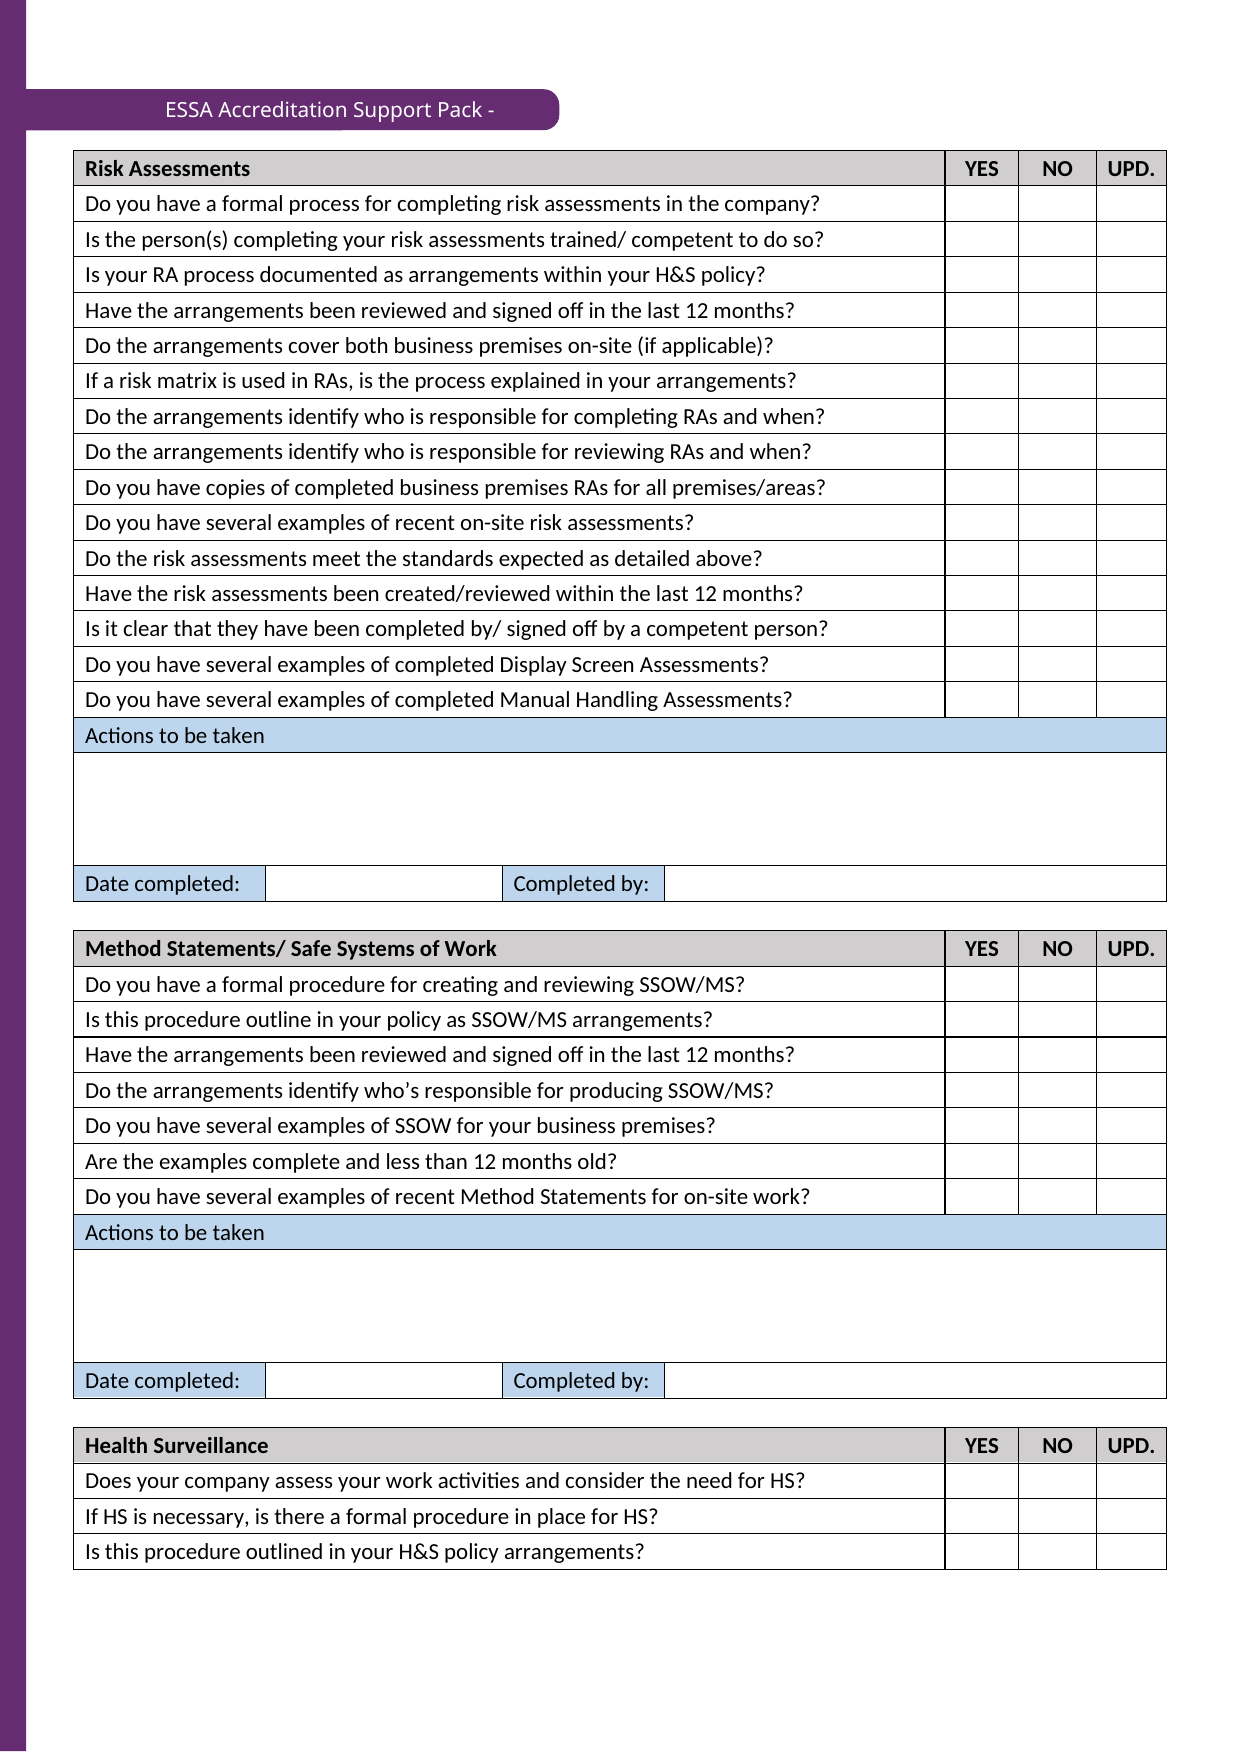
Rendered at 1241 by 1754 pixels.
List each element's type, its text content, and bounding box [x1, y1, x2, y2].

table_cell YES [946, 151, 1018, 185]
table_cell [74, 902, 1166, 930]
table_cell [946, 576, 1018, 610]
table_cell [1097, 1144, 1166, 1178]
table_cell [1097, 1179, 1166, 1213]
table_cell [1019, 1534, 1096, 1569]
table_cell UPD. [1097, 931, 1166, 966]
table_cell [946, 257, 1018, 292]
table_cell Do the arrangements identify who is responsible for completing RAs and when? [74, 399, 944, 433]
table_cell [1097, 682, 1166, 717]
table_cell [74, 1399, 1166, 1427]
table_cell [1097, 328, 1166, 362]
table_cell Do you have several examples of SSOW for your business premises? [74, 1108, 944, 1143]
table_cell Date completed: [74, 866, 265, 901]
table_cell Do the arrangements cover both business premises on-site (if applicable)? [74, 328, 944, 362]
table_cell [1097, 1038, 1166, 1072]
table_cell Is your RA process documented as arrangements within your H&S policy? [74, 257, 944, 292]
table_cell Do you have a formal process for completing risk assessments in the company? [74, 186, 944, 221]
table_cell Risk Assessments [74, 151, 944, 185]
table_cell [1019, 647, 1096, 681]
table_cell Is it clear that they have been completed by/ signed off by a competent person? [74, 611, 944, 646]
table_cell [1019, 257, 1096, 292]
table_cell [1019, 328, 1096, 362]
table_cell YES [946, 1428, 1018, 1462]
table_cell UPD. [1097, 1428, 1166, 1462]
table_cell [1019, 1464, 1096, 1498]
table_cell Does your company assess your work activities and consider the need for HS? [74, 1464, 944, 1498]
table_cell [946, 293, 1018, 327]
table_cell [1097, 222, 1166, 256]
table_cell [1019, 434, 1096, 469]
table_cell [1019, 1002, 1096, 1036]
table_cell [1097, 293, 1166, 327]
table_cell Actions to be taken [74, 1215, 1166, 1249]
table_cell Is the person(s) completing your risk assessments trained/ competent to do so? [74, 222, 944, 256]
table_cell [1019, 222, 1096, 256]
table_cell [1019, 399, 1096, 433]
table_cell Do you have several examples of recent on-site risk assessments? [74, 505, 944, 539]
table_cell [946, 222, 1018, 256]
table_cell [1019, 505, 1096, 539]
table_cell NO [1019, 151, 1096, 185]
table_cell [1019, 1499, 1096, 1533]
table_cell [946, 505, 1018, 539]
table_cell Are the examples complete and less than 12 months old? [74, 1144, 944, 1178]
table_cell [946, 1038, 1018, 1072]
table_cell [1097, 576, 1166, 610]
table_cell Have the arrangements been reviewed and signed off in the last 12 months? [74, 293, 944, 327]
table_cell [1097, 1002, 1166, 1036]
table_cell Health Surveillance [74, 1428, 944, 1462]
table_cell [946, 186, 1018, 221]
table_cell [1019, 364, 1096, 398]
table_cell If HS is necessary, is there a formal procedure in place for HS? [74, 1499, 944, 1533]
table_cell [1097, 1534, 1166, 1569]
table_cell [74, 753, 1166, 865]
table_cell Do you have several examples of completed Manual Handling Assessments? [74, 682, 944, 717]
table_cell [74, 1250, 1166, 1362]
table_cell NO [1019, 1428, 1096, 1462]
table_cell [1097, 1499, 1166, 1533]
table_cell [1097, 541, 1166, 575]
table_cell [1019, 611, 1096, 646]
table_cell [1097, 1464, 1166, 1498]
table_cell [946, 967, 1018, 1001]
table_cell [1019, 1038, 1096, 1072]
table_cell NO [1019, 931, 1096, 966]
table_cell [946, 647, 1018, 681]
table_cell [1019, 1179, 1096, 1213]
table_cell If a risk matrix is used in RAs, is the process explained in your arrangements? [74, 364, 944, 398]
table_cell [1019, 1073, 1096, 1107]
table_cell [1097, 1073, 1166, 1107]
table_cell [946, 1073, 1018, 1107]
table_cell [1019, 967, 1096, 1001]
table_cell [1019, 470, 1096, 504]
table_cell Do you have a formal procedure for creating and reviewing SSOW/MS? [74, 967, 944, 1001]
table_cell [266, 1363, 502, 1397]
table_cell Do the arrangements identify who is responsible for reviewing RAs and when? [74, 434, 944, 469]
table_cell Completed by: [503, 1363, 664, 1397]
table_cell UPD. [1097, 151, 1166, 185]
table_cell [1019, 293, 1096, 327]
table_cell [1019, 1144, 1096, 1178]
table_cell [1097, 434, 1166, 469]
table_cell [1019, 541, 1096, 575]
table_cell [1097, 505, 1166, 539]
table_cell [946, 541, 1018, 575]
table_cell [1097, 364, 1166, 398]
table_cell [665, 866, 1166, 901]
table_cell [946, 470, 1018, 504]
table_cell [1097, 470, 1166, 504]
table_cell [1097, 1108, 1166, 1143]
table_cell YES [946, 931, 1018, 966]
table_cell Have the risk assessments been created/reviewed within the last 12 months? [74, 576, 944, 610]
table_cell [946, 1108, 1018, 1143]
table_cell [946, 1002, 1018, 1036]
table_cell Is this procedure outline in your policy as SSOW/MS arrangements? [74, 1002, 944, 1036]
table_cell Completed by: [503, 866, 664, 901]
table_cell [1097, 399, 1166, 433]
table_cell Is this procedure outlined in your H&S policy arrangements? [74, 1534, 944, 1569]
table_cell Have the arrangements been reviewed and signed off in the last 12 months? [74, 1038, 944, 1072]
table_cell Do you have several examples of completed Display Screen Assessments? [74, 647, 944, 681]
table_cell [946, 611, 1018, 646]
table_cell [1097, 967, 1166, 1001]
table_cell Do the risk assessments meet the standards expected as detailed above? [74, 541, 944, 575]
table_cell Date completed: [74, 1363, 265, 1397]
table_cell Actions to be taken [74, 718, 1166, 752]
table_cell Do you have copies of completed business premises RAs for all premises/areas? [74, 470, 944, 504]
table_cell Do you have several examples of recent Method Statements for on-site work? [74, 1179, 944, 1213]
table_cell [946, 1464, 1018, 1498]
table_cell [946, 434, 1018, 469]
table_cell Method Statements/ Safe Systems of Work [74, 931, 944, 966]
table_cell [946, 1534, 1018, 1569]
table_cell [1019, 1108, 1096, 1143]
table_cell [1097, 257, 1166, 292]
table_cell [1019, 186, 1096, 221]
table_cell [1019, 576, 1096, 610]
table_cell [266, 866, 502, 901]
table_cell Do the arrangements identify who’s responsible for producing SSOW/MS? [74, 1073, 944, 1107]
table_cell [946, 399, 1018, 433]
table_cell [946, 1144, 1018, 1178]
table_cell [946, 364, 1018, 398]
table_cell [1097, 186, 1166, 221]
table_cell [946, 1499, 1018, 1533]
table_cell [1097, 611, 1166, 646]
table_cell [1097, 647, 1166, 681]
table_cell [946, 682, 1018, 717]
table_cell [1019, 682, 1096, 717]
table_cell [946, 328, 1018, 362]
table_cell [665, 1363, 1166, 1397]
table_cell [946, 1179, 1018, 1213]
